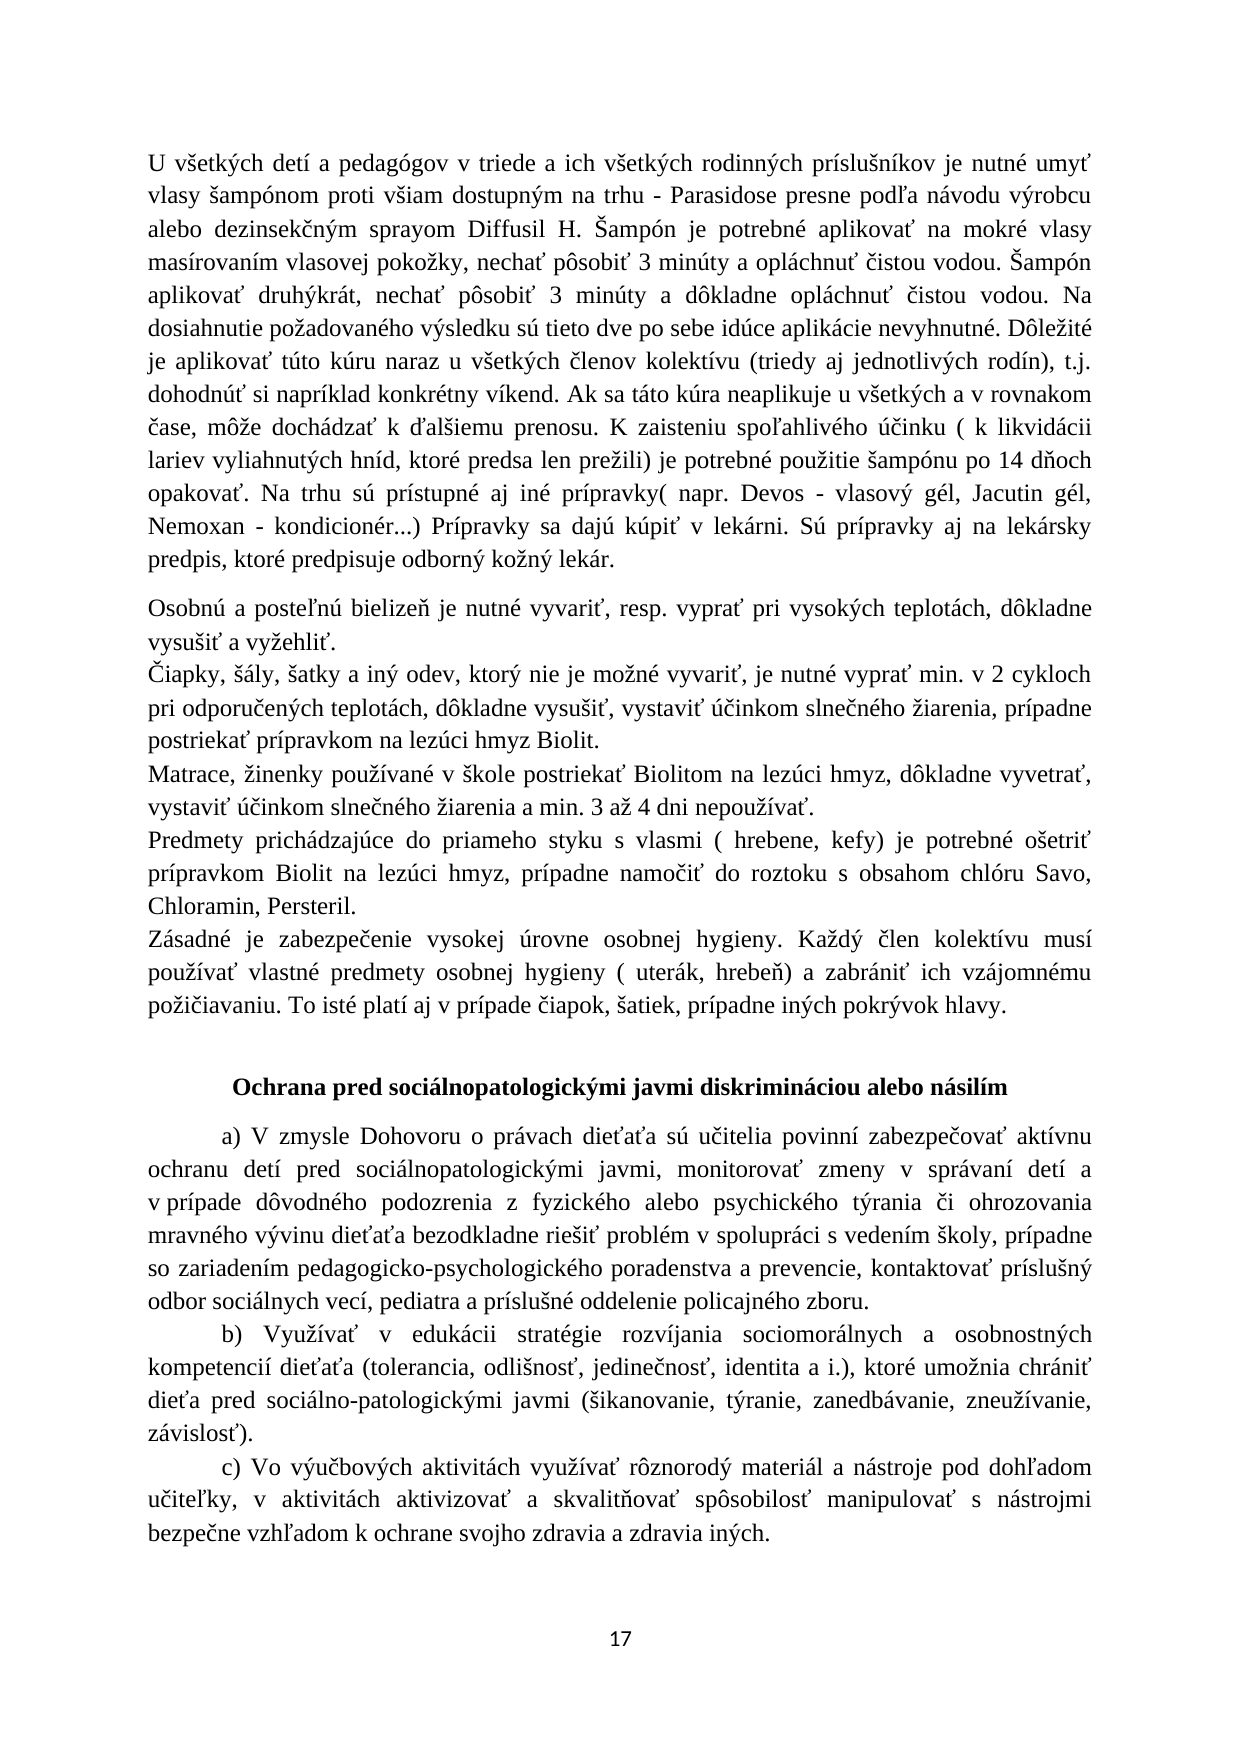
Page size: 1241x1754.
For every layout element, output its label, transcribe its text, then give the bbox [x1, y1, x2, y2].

text a) V zmysle Dohovoru o právach dieťaťa sú učitelia povinní zabezpečovať aktívnu ochranu detí pred sociálnopatologickými javmi, monitorovať zmeny v správaní detí a v prípade dôvodného podozrenia z fyzického alebo psychického týrania či ohrozovania mravného vývinu dieťaťa bezodkladne riešiť problém v spolupráci s vedením školy, prípadne so zariadením pedagogicko-psychologického poradenstva a prevencie, kontaktovať príslušný odbor sociálnych vecí, pediatra a príslušné oddelenie policajného zboru. [148, 1121, 1093, 1315]
text U všetkých detí a pedagógov v triede a ich všetkých rodinných príslušníkov je nutné umyť vlasy šampónom proti všiam dostupným na trhu - Parasidose presne podľa návodu výrobcu alebo dezinsekčným sprayom Diffusil H. Šampón je potrebné aplikovať na mokré vlasy masírovaním vlasovej pokožky, nechať pôsobiť 3 minúty a opláchnuť čistou vodou. Šampón aplikovať druhýkrát, nechať pôsobiť 3 minúty a dôkladne opláchnuť čistou vodou. Na dosiahnutie požadovaného výsledku sú tieto dve po sebe idúce aplikácie nevyhnutné. Dôležité je aplikovať túto kúru naraz u všetkých členov kolektívu (triedy aj jednotlivých rodín), t.j. dohodnúť si napríklad konkrétny víkend. Ak sa táto kúra neaplikuje u všetkých a v rovnakom čase, môže dochádzať k ďalšiemu prenosu. K zaisteniu spoľahlivého účinku ( k likvidácii lariev vyliahnutých hníd, ktoré predsa len prežili) je potrebné použitie šampónu po 14 dňoch opakovať. Na trhu sú prístupné aj iné prípravky( napr. Devos - vlasový gél, Jacutin gél, Nemoxan - kondicionér...) Prípravky sa dajú kúpiť v lekárni. Sú prípravky aj na lekársky predpis, ktoré predpisuje odborný kožný lekár. [148, 148, 1093, 573]
text c) Vo výučbových aktivitách využívať rôznorodý materiál a nástroje pod dohľadom učiteľky, v aktivitách aktivizovať a skvalitňovať spôsobilosť manipulovať s nástrojmi bezpečne vzhľadom k ochrane svojho zdravia a zdravia iných. [148, 1452, 1093, 1546]
text Ochrana pred sociálnopatologickými javmi diskrimináciou alebo násilím [148, 1072, 1093, 1100]
text Zásadné je zabezpečenie vysokej úrovne osobnej hygieny. Každý člen kolektívu musí používať vlastné predmety osobnej hygieny ( uterák, hrebeň) a zabrániť ich vzájomnému požičiavaniu. To isté platí aj v prípade čiapok, šatiek, prípadne iných pokrývok hlavy. [148, 924, 1093, 1018]
text Osobnú a posteľnú bielizeň je nutné vyvariť, resp. vyprať pri vysokých teplotách, dôkladne vysušiť a vyžehliť. [148, 593, 1093, 655]
text Predmety prichádzajúce do priameho styku s vlasmi ( hrebene, kefy) je potrebné ošetriť prípravkom Biolit na lezúci hmyz, prípadne namočiť do roztoku s obsahom chlóru Savo, Chloramin, Persteril. [148, 825, 1093, 919]
text b) Využívať v edukácii stratégie rozvíjania sociomorálnych a osobnostných kompetencií dieťaťa (tolerancia, odlišnosť, jedinečnosť, identita a i.), ktoré umožnia chrániť dieťa pred sociálno-patologickými javmi (šikanovanie, týranie, zanedbávanie, zneužívanie, závislosť). [148, 1319, 1093, 1447]
text Matrace, žinenky používané v škole postriekať Biolitom na lezúci hmyz, dôkladne vyvetrať, vystaviť účinkom slnečného žiarenia a min. 3 až 4 dni nepoužívať. [148, 759, 1093, 820]
text Čiapky, šály, šatky a iný odev, ktorý nie je možné vyvariť, je nutné vyprať min. v 2 cykloch pri odporučených teplotách, dôkladne vysušiť, vystaviť účinkom slnečného žiarenia, prípadne postriekať prípravkom na lezúci hmyz Biolit. [148, 659, 1093, 754]
